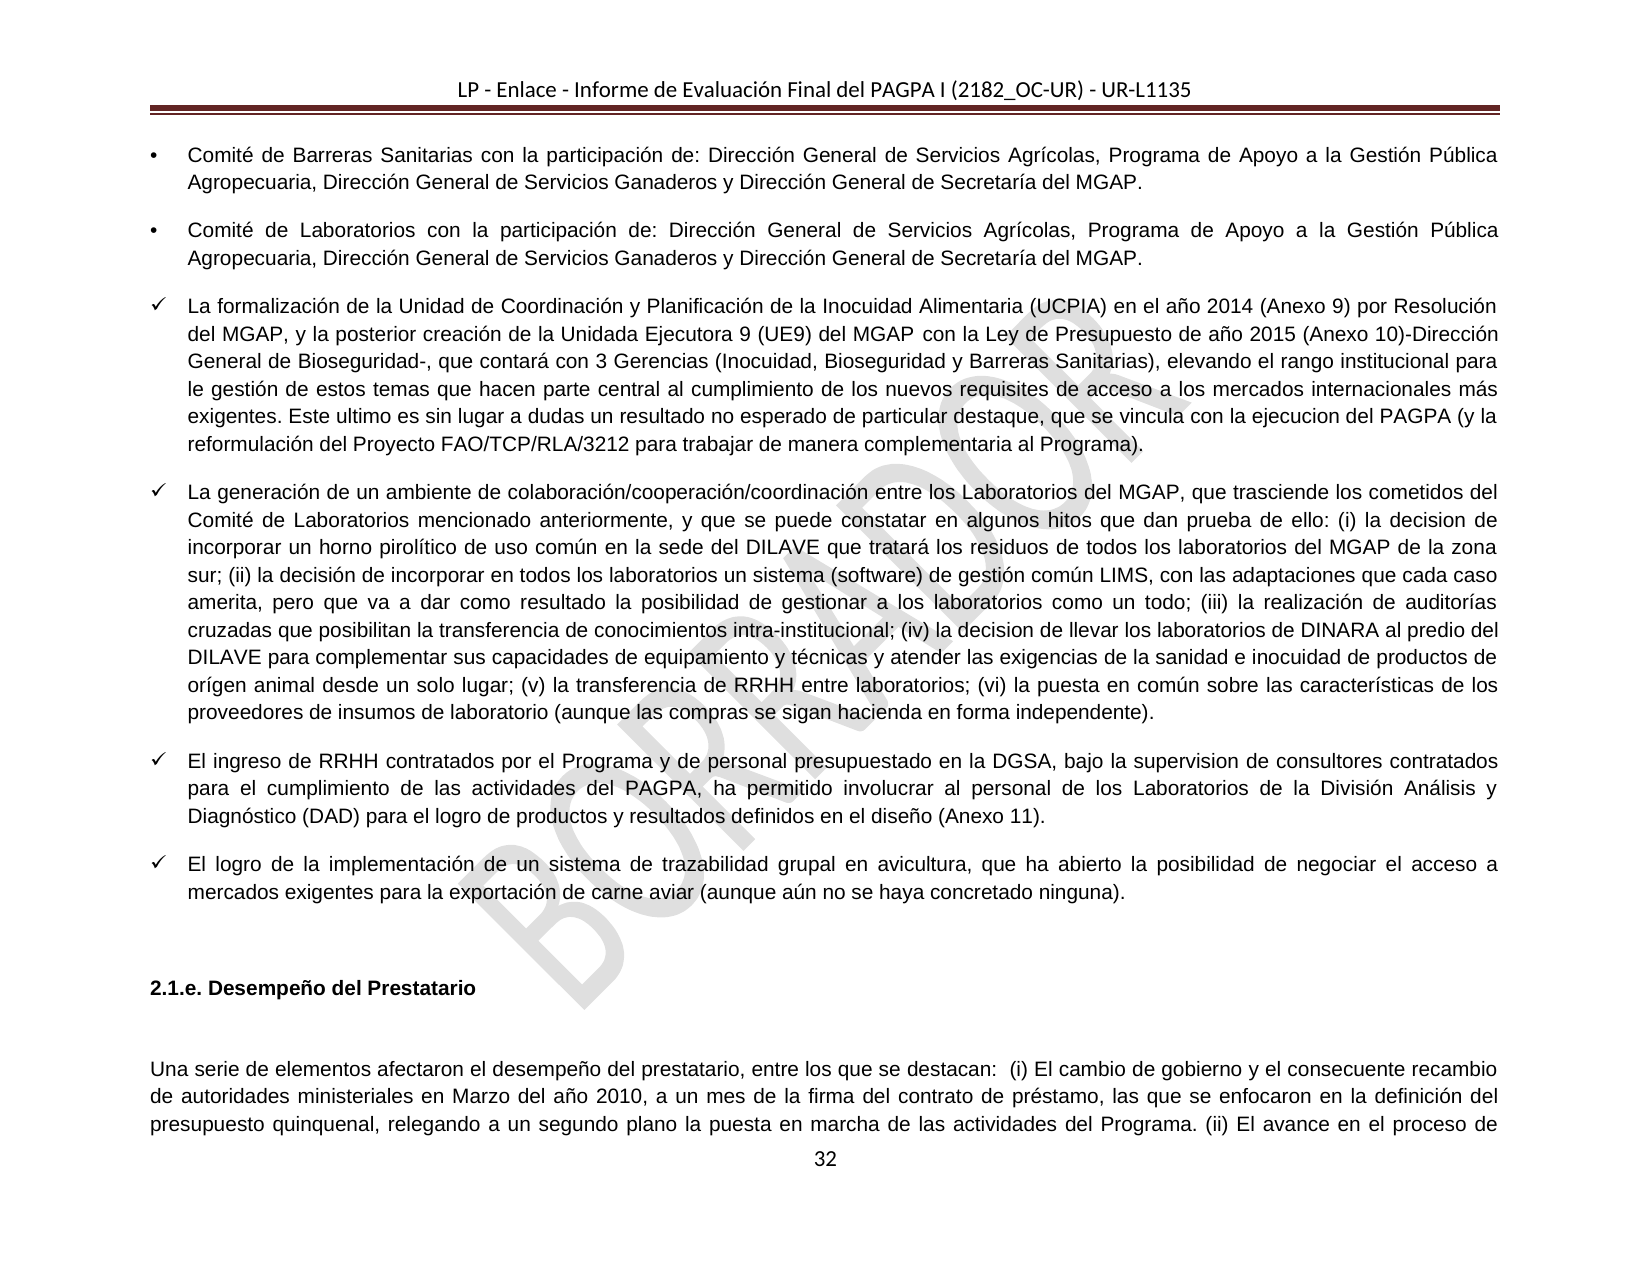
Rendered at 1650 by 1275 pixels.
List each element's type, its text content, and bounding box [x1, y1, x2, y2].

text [150, 1057, 1500, 1136]
list Comité de Barreras Sanitarias con la participación de: Dirección General de Servicios Agrícolas, Programa de Apoyo a la Gestión Pública Agropecuaria, Dirección General de Servicios Ganaderos y Dirección General de Secretaría del MGAP. [150, 142, 1500, 194]
list La generación de un ambiente de colaboración/cooperación/coordinación entre los Laboratorios del MGAP, que trasciende los cometidos del Comité de Laboratorios mencionado anteriormente, y que se puede constatar en algunos hitos que dan prueba de ello: (i) la decision de incorporar un horno pirolítico de uso común en la sede del DILAVE que tratará los residuos de todos los laboratorios del MGAP de la zona sur; (ii) la decisión de incorporar en todos los laboratorios un sistema (software) de gestión común LIMS, con las adaptaciones que cada caso amerita, pero que va a dar como resultado la posibilidad de gestionar a los laboratorios como un todo; (iii) la realización de auditorías cruzadas que posibilitan la transferencia de conocimientos intra-institucional; (iv) la decision de llevar los laboratorios de DINARA al predio del DILAVE para complementar sus capacidades de equipamiento y técnicas y atender las exigencias de la sanidad e inocuidad de productos de orígen animal desde un solo lugar; (v) la transferencia de RRHH entre laboratorios; (vi) la puesta en común sobre las características de los proveedores de insumos de laboratorio (aunque las compras se sigan hacienda en forma independente). [150, 480, 1500, 724]
list Comité de Laboratorios con la participación de: Dirección General de Servicios Agrícolas, Programa de Apoyo a la Gestión Pública Agropecuaria, Dirección General de Servicios Ganaderos y Dirección General de Secretaría del MGAP. [150, 218, 1500, 270]
list La formalización de la Unidad de Coordinación y Planificación de la Inocuidad Alimentaria (UCPIA) en el año 2014 (Anexo 9) por Resolución del MGAP, y la posterior creación de la Unidada Ejecutora 9 (UE9) del MGAP con la Ley de Presupuesto de año 2015 (Anexo 10)-Dirección General de Bioseguridad-, que contará con 3 Gerencias (Inocuidad, Bioseguridad y Barreras Sanitarias), elevando el rango institucional para le gestión de estos temas que hacen parte central al cumplimiento de los nuevos requisites de acceso a los mercados internacionales más exigentes. Este ultimo es sin lugar a dudas un resultado no esperado de particular destaque, que se vincula con la ejecucion del PAGPA (y la reformulación del Proyecto FAO/TCP/RLA/3212 para trabajar de manera complementaria al Programa). [150, 294, 1500, 456]
list El logro de la implementación de un sistema de trazabilidad grupal en avicultura, que ha abierto la posibilidad de negociar el acceso a mercados exigentes para la exportación de carne aviar (aunque aún no se haya concretado ninguna). [150, 852, 1500, 903]
list El ingreso de RRHH contratados por el Programa y de personal presupuestado en la DGSA, bajo la supervision de consultores contratados para el cumplimiento de las actividades del PAGPA, ha permitido involucrar al personal de los Laboratorios de la División Análisis y Diagnóstico (DAD) para el logro de productos y resultados definidos en el diseño (Anexo 11). [150, 748, 1500, 828]
subtitle 2.1.e. Desempeño del Prestatario [150, 976, 1500, 1000]
